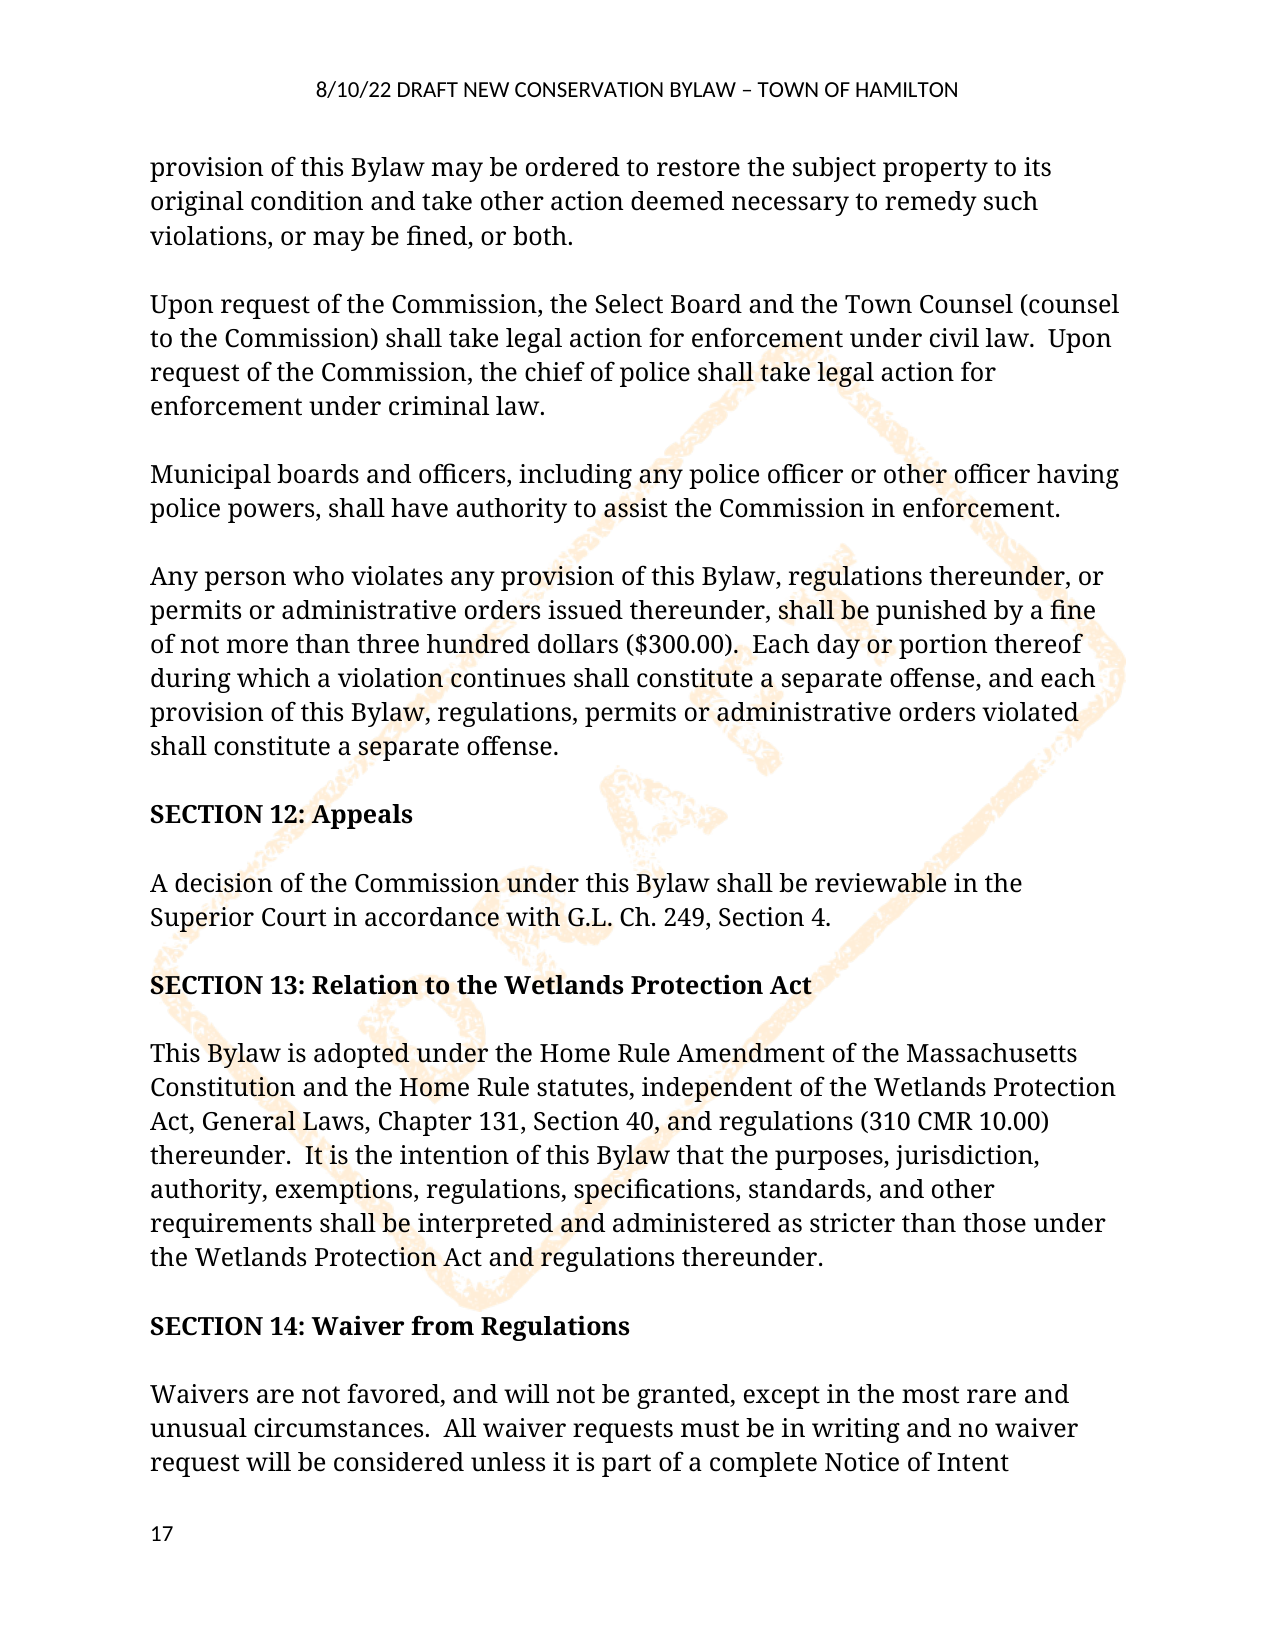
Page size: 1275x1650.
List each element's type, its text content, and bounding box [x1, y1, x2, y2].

text Any person who violates any provision of this Bylaw, regulations thereunder, or permits or administrative orders issued thereunder, shall be punished by a fine of not more than three hundred dollars ($300.00). Each day or portion thereof during which a violation continues shall constitute a separate offense, and each provision of this Bylaw, regulations, permits or administrative orders violated shall constitute a separate offense. [150, 559, 1125, 763]
text SECTION 12: Appeals [150, 797, 1125, 831]
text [150, 1376, 1125, 1478]
text This Bylaw is adopted under the Home Rule Amendment of the Massachusetts Constitution and the Home Rule statutes, independent of the Wetlands Protection Act, General Laws, Chapter 131, Section 40, and regulations (310 CMR 10.00) thereunder. It is the intention of this Bylaw that the purposes, jurisdiction, authority, exemptions, regulations, specifications, standards, and other requirements shall be interpreted and administered as stricter than those under the Wetlands Protection Act and regulations thereunder. [150, 1036, 1125, 1274]
text Upon request of the Commission, the Select Board and the Town Counsel (counsel to the Commission) shall take legal action for enforcement under civil law. Upon request of the Commission, the chief of police shall take legal action for enforcement under criminal law. [150, 286, 1125, 422]
text A decision of the Commission under this Bylaw shall be reviewable in the Superior Court in accordance with G.L. Ch. 249, Section 4. [150, 865, 1125, 933]
text SECTION 14: Waiver from Regulations [150, 1308, 1125, 1342]
text SECTION 13: Relation to the Wetlands Protection Act [150, 967, 1125, 1002]
text Municipal boards and officers, including any police officer or other officer having police powers, shall have authority to assist the Commission in enforcement. [150, 457, 1125, 525]
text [150, 150, 1125, 252]
